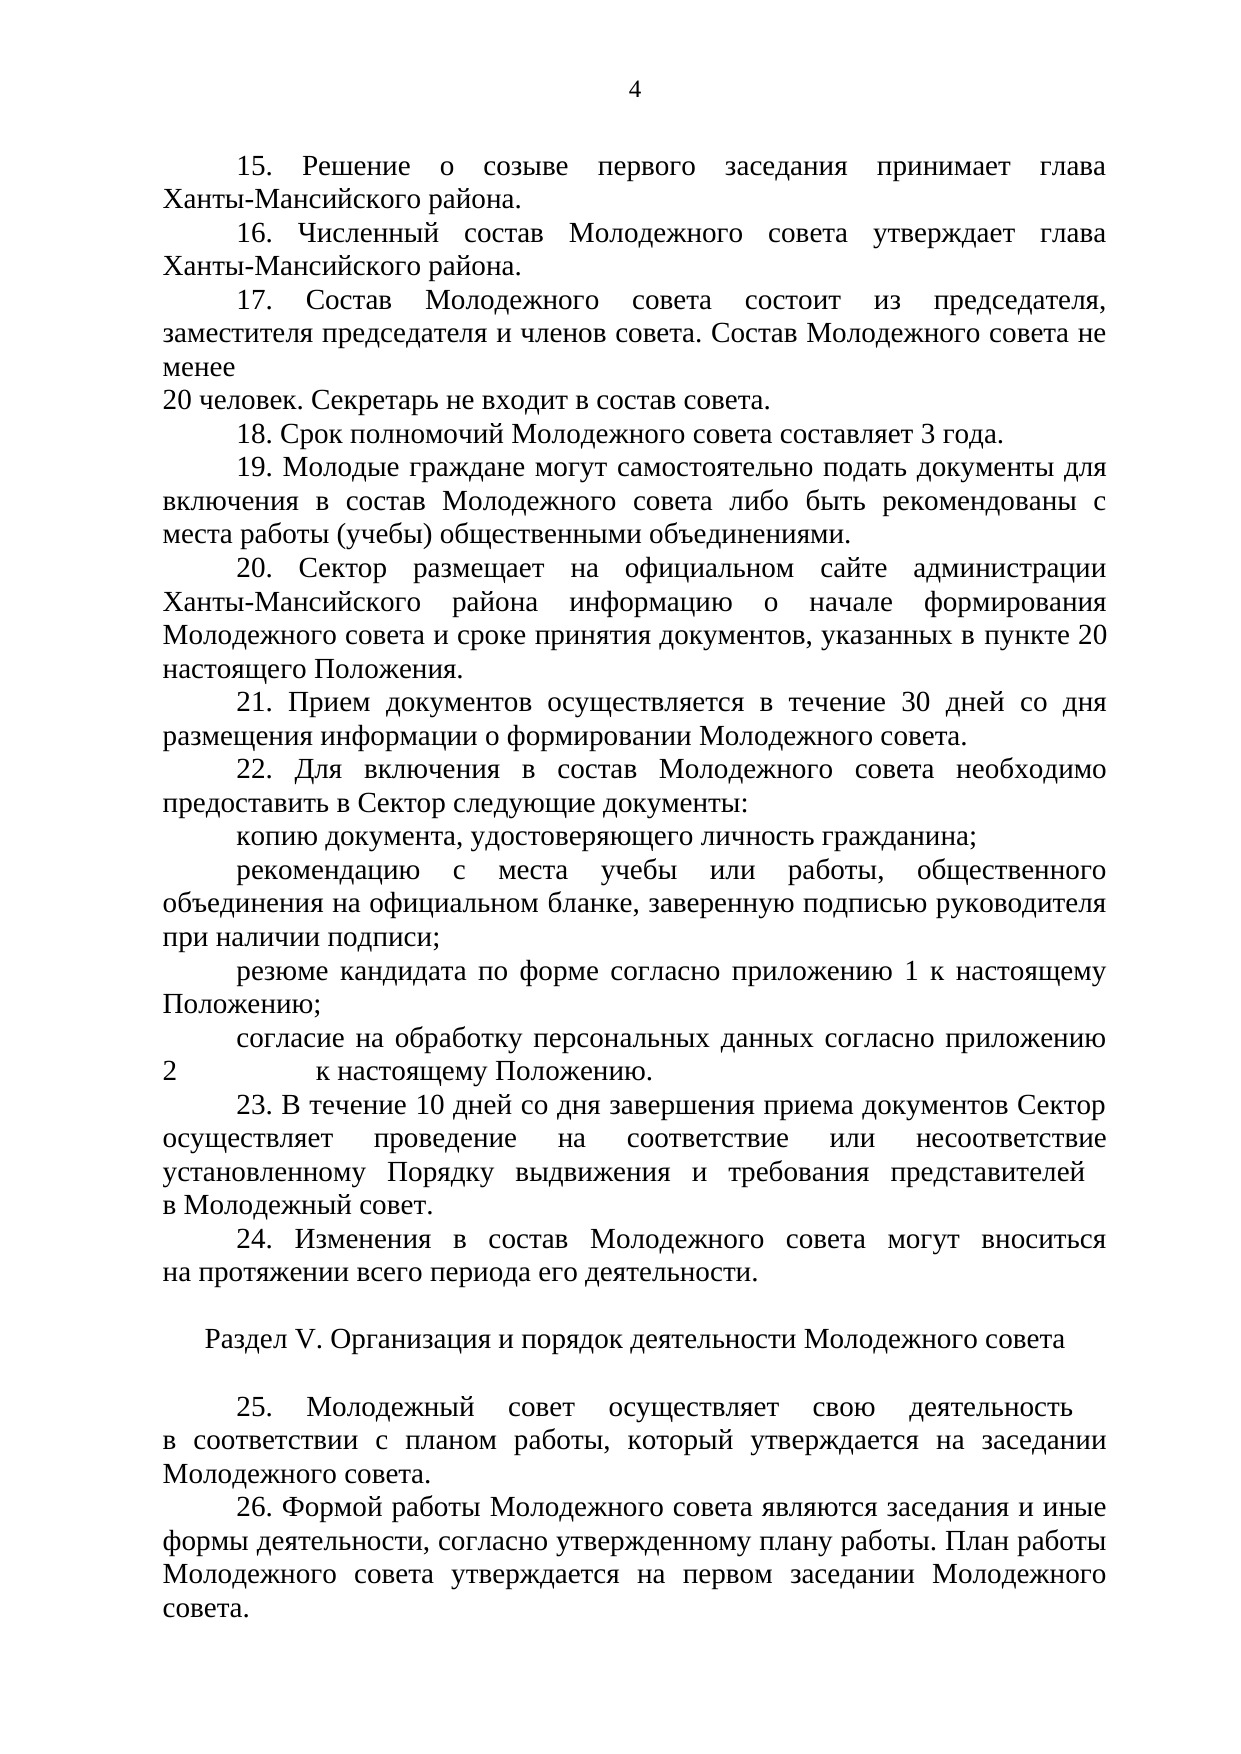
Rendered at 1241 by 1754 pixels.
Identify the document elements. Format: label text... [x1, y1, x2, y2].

text копию документа, удостоверяющего личность гражданина; [162, 818, 1107, 852]
text 26. Формой работы Молодежного совета являются заседания и иные формы деятельности, согласно утвержденному плану работы. План работы Молодежного совета утверждается на первом заседании Молодежного совета. [162, 1489, 1107, 1623]
text резюме кандидата по форме согласно приложению 1 к настоящему Положению; [162, 953, 1107, 1020]
text 20. Сектор размещает на официальном сайте администрации Ханты-Мансийского района информацию о начале формирования Молодежного совета и сроке принятия документов, указанных в пункте 20 настоящего Положения. [162, 550, 1107, 684]
text 19. Молодые граждане могут самостоятельно подать документы для включения в состав Молодежного совета либо быть рекомендованы с места работы (учебы) общественными объединениями. [162, 449, 1107, 550]
text рекомендацию с места учебы или работы, общественного объединения на официальном бланке, заверенную подписью руководителя при наличии подписи; [162, 852, 1107, 953]
text 17. Состав Молодежного совета состоит из председателя, заместителя председателя и членов совета. Состав Молодежного совета не менее 20 человек. Секретарь не входит в состав совета. [162, 282, 1107, 416]
text 22. Для включения в состав Молодежного совета необходимо предоставить в Сектор следующие документы: [162, 751, 1107, 818]
text 16. Численный состав Молодежного совета утверждает глава Ханты-Мансийского района. [162, 215, 1107, 282]
text 18. Срок полномочий Молодежного совета составляет 3 года. [162, 416, 1107, 449]
text согласие на обработку персональных данных согласно приложению 2 к настоящему Положению. [162, 1020, 1107, 1087]
text 15. Решение о созыве первого заседания принимает глава Ханты-Мансийского района. [162, 148, 1107, 215]
text Раздел V. Организация и порядок деятельности Молодежного совета [162, 1322, 1107, 1355]
text 21. Прием документов осуществляется в течение 30 дней со дня размещения информации о формировании Молодежного совета. [162, 684, 1107, 751]
text 25. Молодежный совет осуществляет свою деятельность в соответствии с планом работы, который утверждается на заседании Молодежного совета. [162, 1389, 1107, 1489]
text 23. В течение 10 дней со дня завершения приема документов Сектор осуществляет проведение на соответствие или несоответствие установленному Порядку выдвижения и требования представителей в Молодежный совет. [162, 1087, 1107, 1221]
text 24. Изменения в состав Молодежного совета могут вноситься на протяжении всего периода его деятельности. [162, 1221, 1107, 1288]
